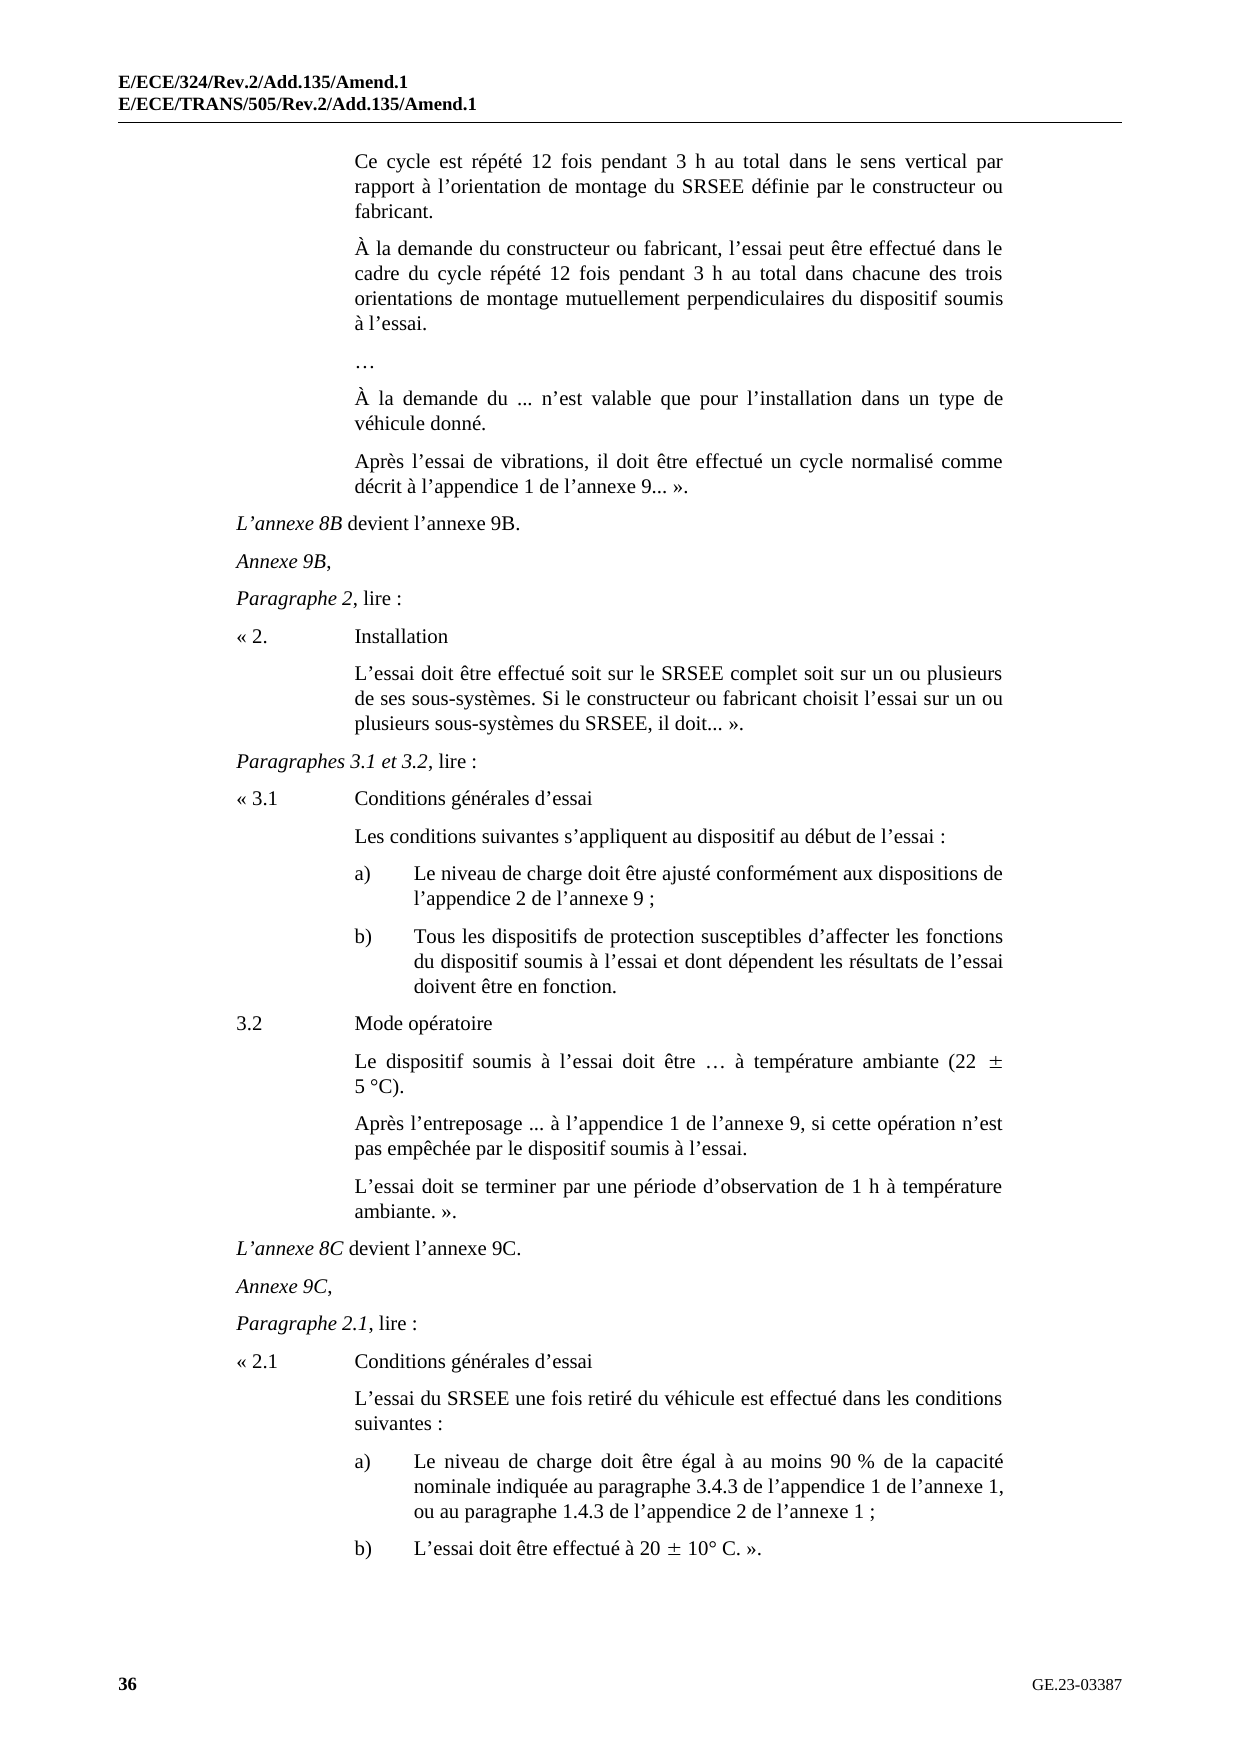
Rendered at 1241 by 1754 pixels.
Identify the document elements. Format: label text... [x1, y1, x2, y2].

text Paragraphes 3.1 et 3.2, lire : [236, 748, 1004, 773]
text Après l’essai de vibrations, il doit être effectué un cycle normalisé comme décrit à l’appendice 1 de l’annexe 9... ». [354, 448, 1004, 498]
text L’essai du SRSEE une fois retiré du véhicule est effectué dans les conditions suivantes : [354, 1385, 1004, 1435]
text « 3.1 Conditions générales d’essai [236, 785, 1004, 810]
text « 2. Installation [236, 623, 1004, 648]
text Annexe 9C, [236, 1273, 1004, 1298]
text Le dispositif soumis à l’essai doit être … à température ambiante (22 5 °C). [354, 1048, 1004, 1098]
text b) L’essai doit être effectué à 20 10° C. ». [354, 1535, 1004, 1560]
text a) Le niveau de charge doit être ajusté conformément aux dispositions de l’appendice 2 de l’annexe 9 ; [354, 860, 1004, 910]
text Après l’entreposage ... à l’appendice 1 de l’annexe 9, si cette opération n’est pas empêchée par le dispositif soumis à l’essai. [354, 1110, 1004, 1160]
text Paragraphe 2.1, lire : [236, 1310, 1004, 1335]
text L’annexe 8B devient l’annexe 9B. [236, 510, 1004, 535]
text L’annexe 8C devient l’annexe 9C. [236, 1235, 1004, 1260]
text L’essai doit être effectué soit sur le SRSEE complet soit sur un ou plusieurs de ses sous-systèmes. Si le constructeur ou fabricant choisit l’essai sur un ou plusieurs sous-systèmes du SRSEE, il doit... ». [354, 660, 1004, 735]
text Paragraphe 2, lire : [236, 585, 1004, 610]
text Les conditions suivantes s’appliquent au dispositif au début de l’essai : [354, 823, 1004, 848]
text « 2.1 Conditions générales d’essai [236, 1348, 1004, 1373]
text … [354, 348, 1004, 373]
text L’essai doit se terminer par une période d’observation de 1 h à température ambiante. ». [354, 1173, 1004, 1223]
text Ce cycle est répété 12 fois pendant 3 h au total dans le sens vertical par rapport à l’orientation de montage du SRSEE définie par le constructeur ou fabricant. [354, 148, 1004, 223]
text a) Le niveau de charge doit être égal à au moins 90 % de la capacité nominale indiquée au paragraphe 3.4.3 de l’appendice 1 de l’annexe 1, ou au paragraphe 1.4.3 de l’appendice 2 de l’annexe 1 ; [354, 1448, 1004, 1523]
text À la demande du constructeur ou fabricant, l’essai peut être effectué dans le cadre du cycle répété 12 fois pendant 3 h au total dans chacune des trois orientations de montage mutuellement perpendiculaires du dispositif soumis à l’essai. [354, 235, 1004, 335]
text 3.2 Mode opératoire [236, 1010, 1004, 1035]
text b) Tous les dispositifs de protection susceptibles d’affecter les fonctions du dispositif soumis à l’essai et dont dépendent les résultats de l’essai doivent être en fonction. [354, 923, 1004, 998]
text Annexe 9B, [236, 548, 1004, 573]
text À la demande du ... n’est valable que pour l’installation dans un type de véhicule donné. [354, 385, 1004, 435]
